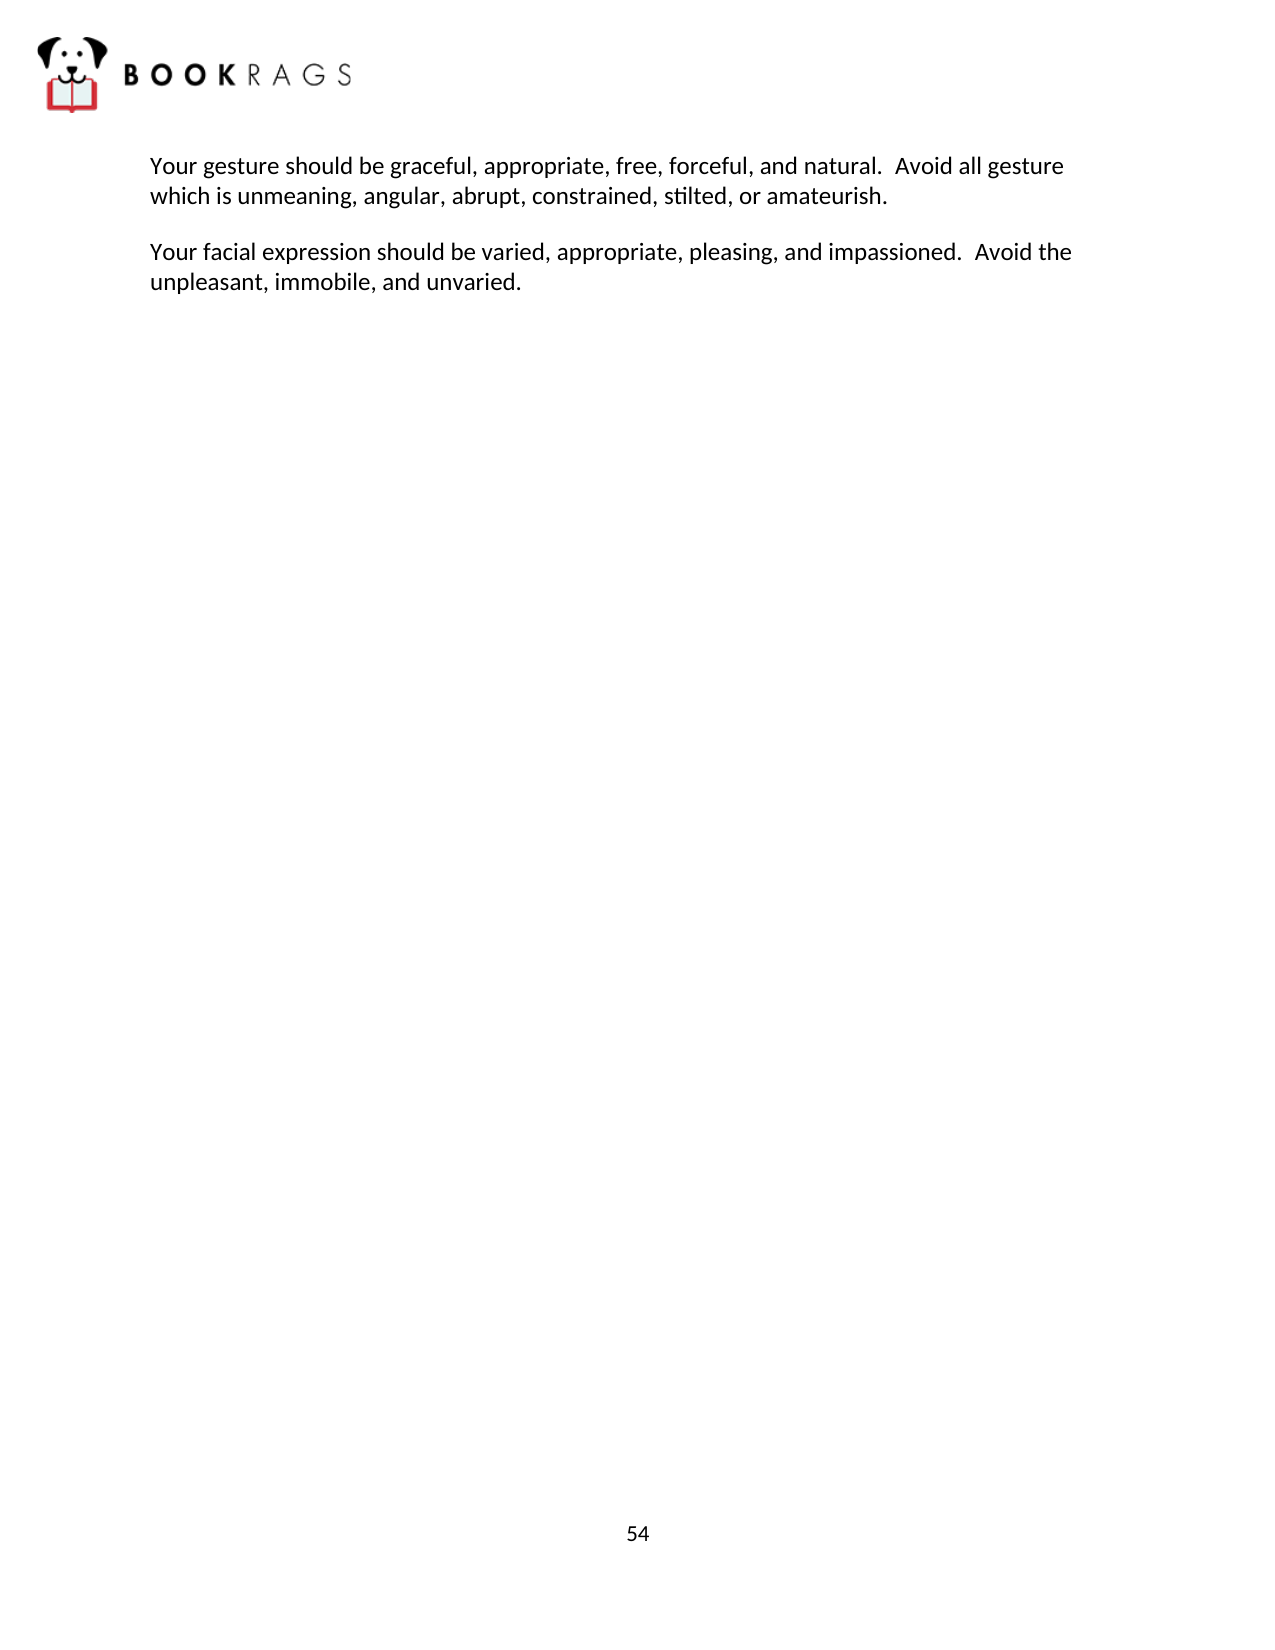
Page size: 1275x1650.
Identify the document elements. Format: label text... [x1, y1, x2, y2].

text Your facial expression should be varied, appropriate, pleasing, and impassioned. Avoid the unpleasant, immobile, and unvaried. [150, 236, 1125, 297]
picture [37, 37, 351, 113]
text Your gesture should be graceful, appropriate, free, forceful, and natural. Avoid all gesture which is unmeaning, angular, abrupt, constrained, stilted, or amateurish. [150, 150, 1125, 211]
